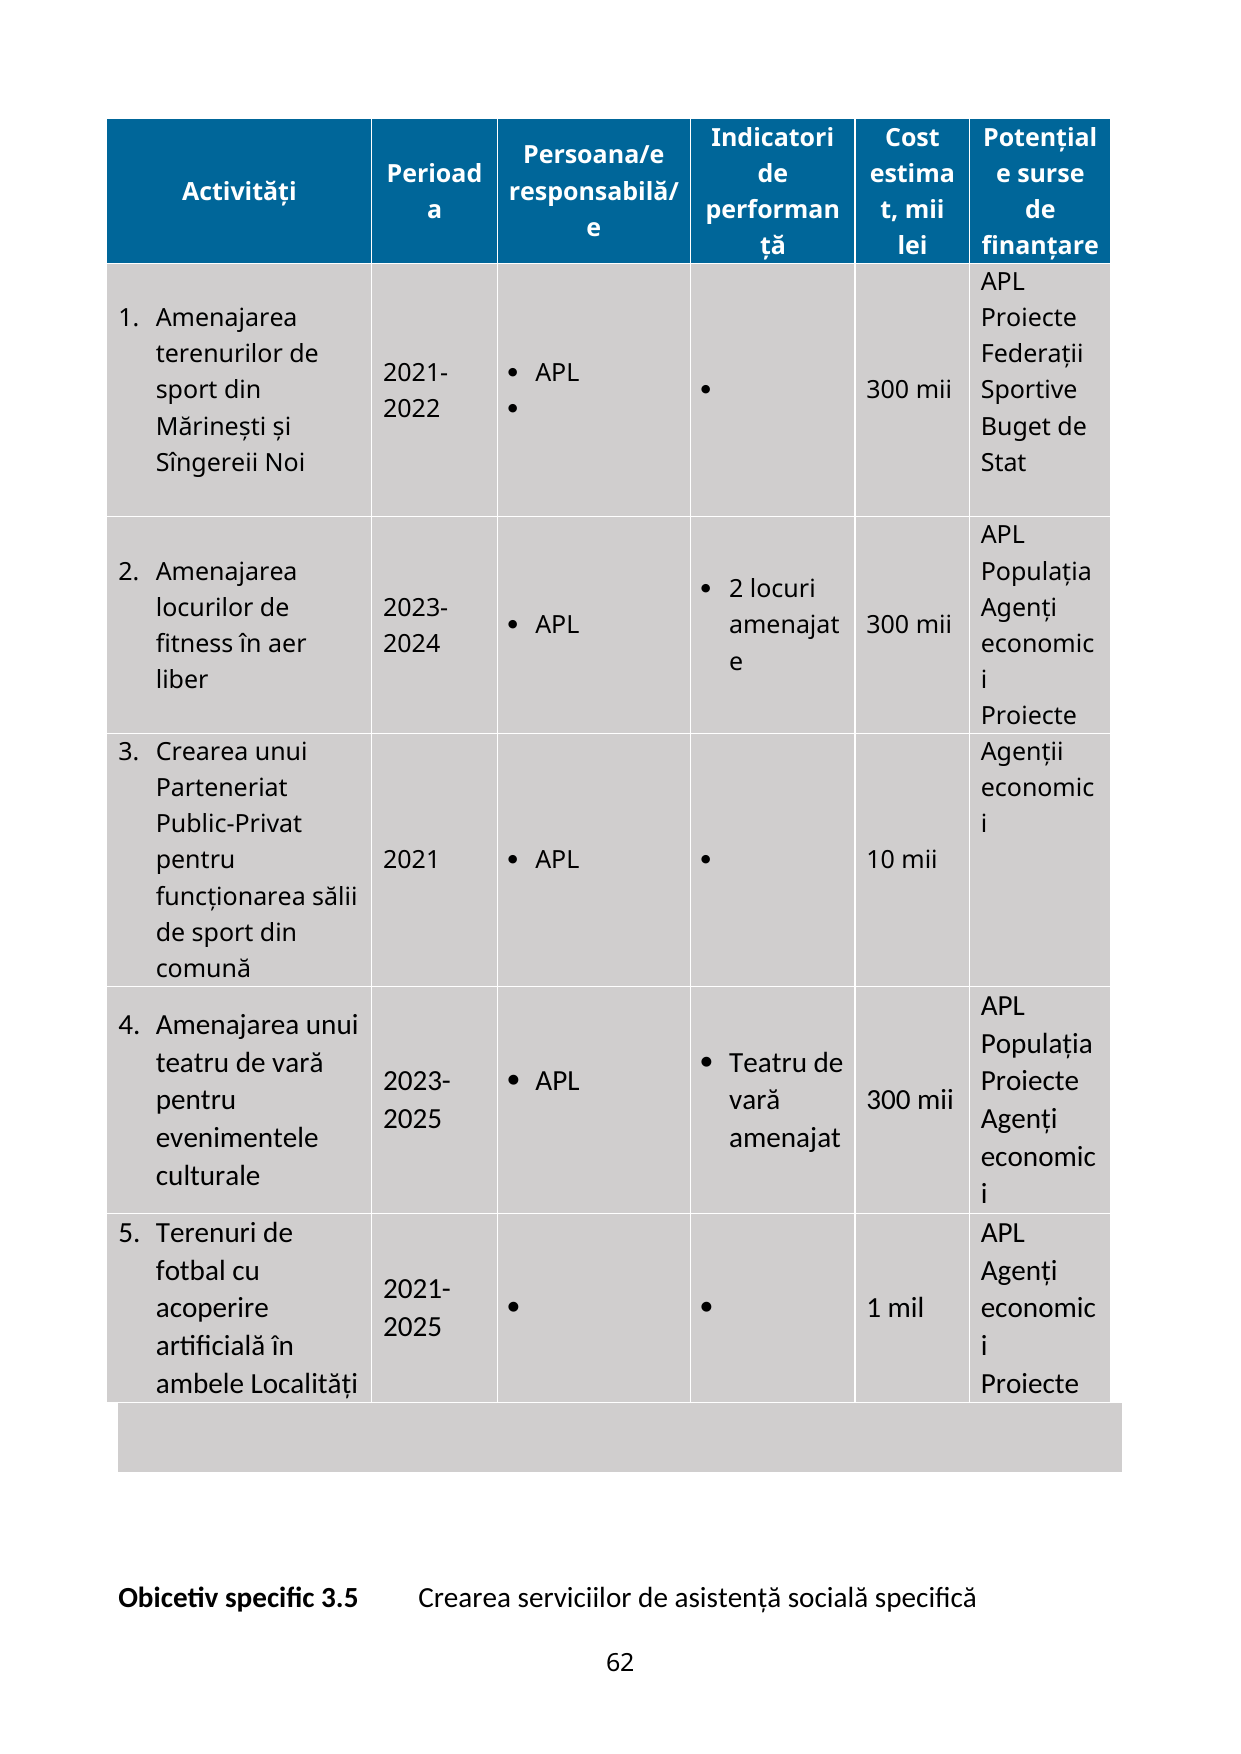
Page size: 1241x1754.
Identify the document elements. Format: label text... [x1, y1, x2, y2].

table_cell 2023-2024 [372, 517, 497, 733]
table_header Indicatori de performanță [691, 119, 854, 263]
table_cell Amenajarea terenurilor de sport din Mărinești și Sîngereii Noi [107, 264, 371, 516]
table_cell [691, 734, 854, 986]
table_cell 300 mii [856, 264, 969, 516]
table_cell APL Proiecte Federații Sportive Buget de Stat [970, 264, 1110, 516]
table_header Potențiale surse de finanțare [970, 119, 1110, 263]
table_header Persoana/e responsabilă/e [498, 119, 690, 263]
table_cell Teatru de vară amenajat [691, 987, 854, 1213]
table_cell 2023-2025 [372, 987, 497, 1213]
text Obicetiv specific 3.5 Crearea serviciilor de asistență socială specifică [118, 1579, 1122, 1614]
table_cell APL [498, 987, 690, 1213]
table_cell [691, 264, 854, 516]
table_cell APL Populația Agenți economici Proiecte [970, 517, 1110, 733]
table_cell APL [498, 264, 690, 516]
table_cell APL [498, 517, 690, 733]
table_cell Crearea unui Parteneriat Public-Privat pentru funcționarea sălii de sport din comună [107, 734, 371, 986]
table_cell 300 mii [856, 987, 969, 1213]
table_cell Amenajarea locurilor de fitness în aer liber [107, 517, 371, 733]
table_header Activități [107, 119, 371, 263]
table_cell 2021-2025 [372, 1214, 497, 1402]
table_cell Amenajarea unui teatru de vară pentru evenimentele culturale [107, 987, 371, 1213]
table_cell Terenuri de fotbal cu acoperire artificială în ambele Localități [107, 1214, 371, 1402]
table_cell [498, 1214, 690, 1402]
table_cell APL Agenți economici Proiecte [970, 1214, 1110, 1402]
table_cell 2021 [372, 734, 497, 986]
table_cell 300 mii [856, 517, 969, 733]
table_cell 2021-2022 [372, 264, 497, 516]
table_header Perioada [372, 119, 497, 263]
table_cell Agenții economici [970, 734, 1110, 986]
table_cell 10 mii [856, 734, 969, 986]
table_cell 1 mil [856, 1214, 969, 1402]
table_cell [691, 1214, 854, 1402]
table_header Cost estimat, mii lei [856, 119, 969, 263]
table_cell APL Populația Proiecte Agenți economici [970, 987, 1110, 1213]
table_cell APL [498, 734, 690, 986]
table_cell 2 locuri amenajate [691, 517, 854, 733]
